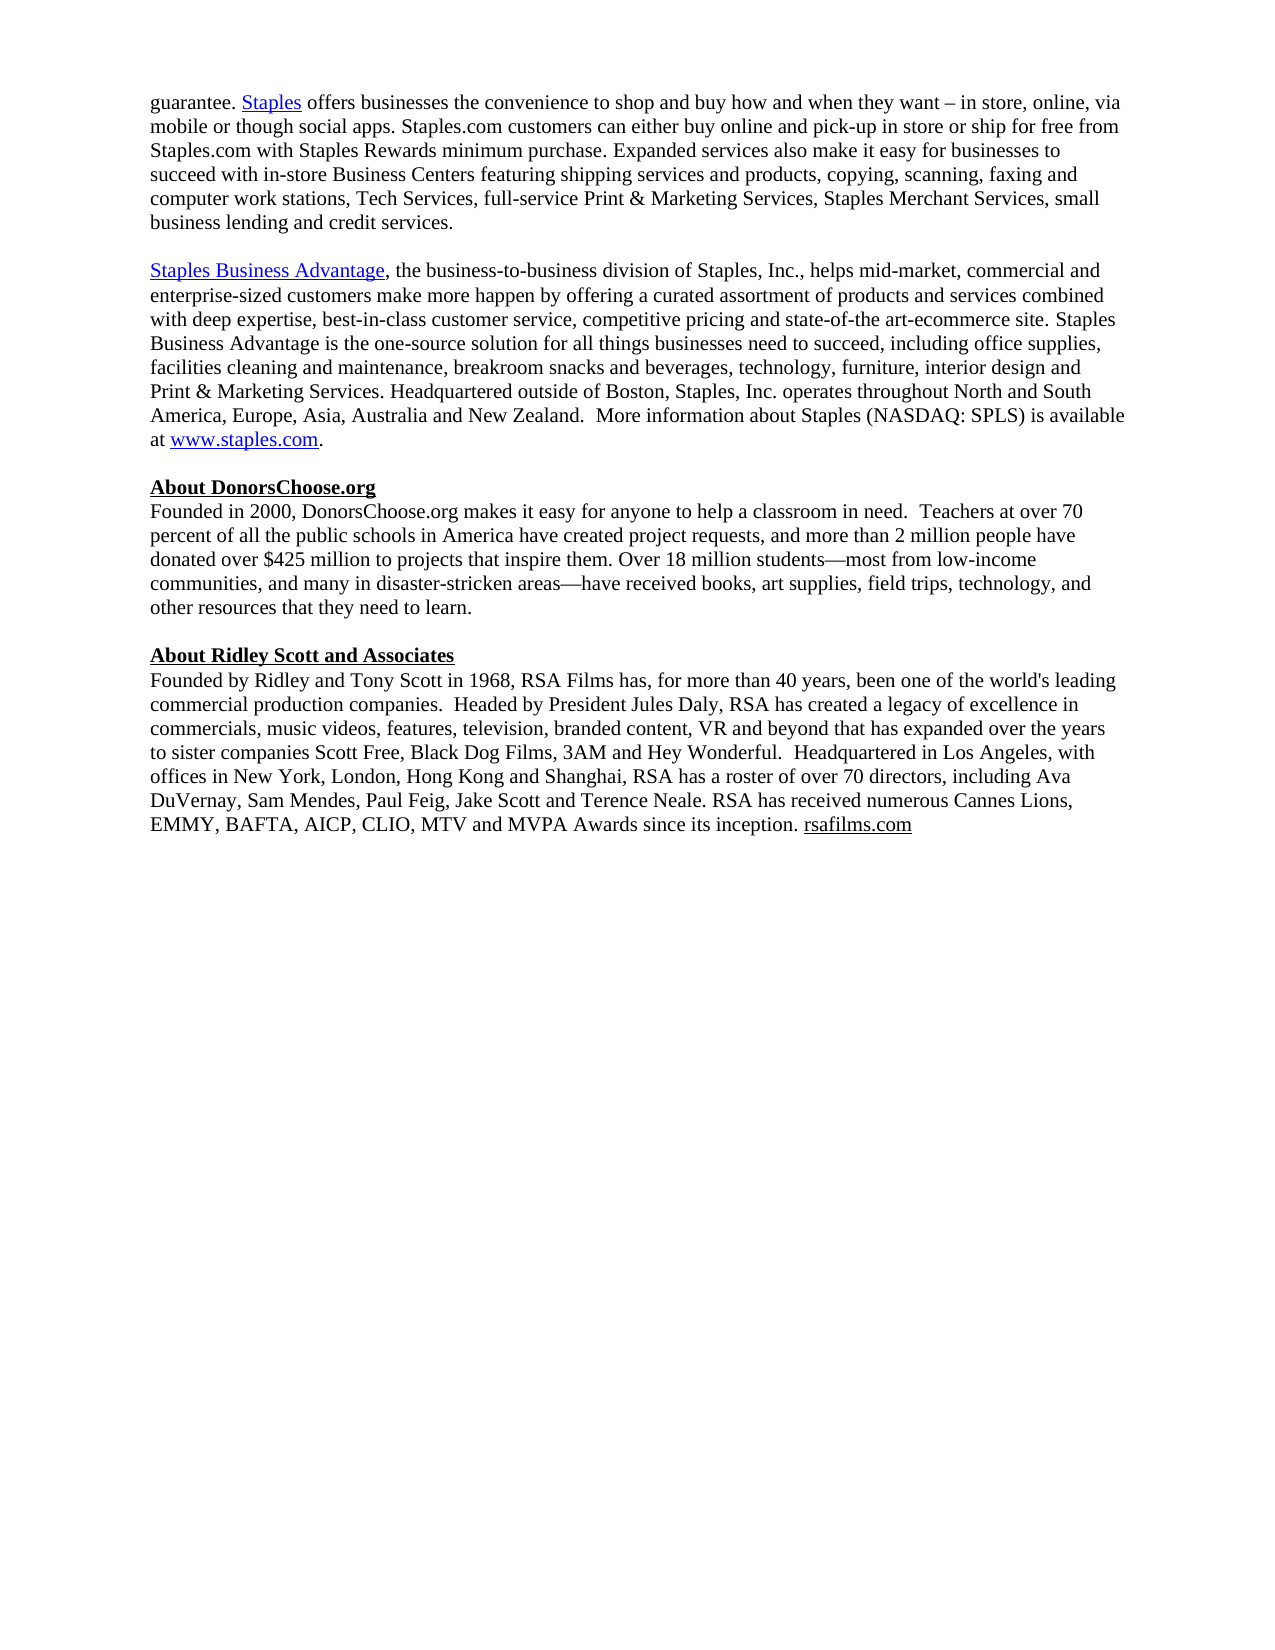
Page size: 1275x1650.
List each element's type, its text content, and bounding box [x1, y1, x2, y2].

text About Ridley Scott and Associates Founded by Ridley and Tony Scott in 1968, RSA Films has, for more than 40 years, been one of the world's leading commercial production companies. Headed by President Jules Daly, RSA has created a legacy of excellence in commercials, music videos, features, television, branded content, VR and beyond that has expanded over the years to sister companies Scott Free, Black Dog Films, 3AM and Hey Wonderful. Headquartered in Los Angeles, with offices in New York, London, Hong Kong and Shanghai, RSA has a roster of over 70 directors, including Ava DuVernay, Sam Mendes, Paul Feig, Jake Scott and Terence Neale. RSA has received numerous Cannes Lions, EMMY, BAFTA, AICP, CLIO, MTV and MVPA Awards since its inception. rsafilms.com [150, 643, 1125, 836]
text Staples Business Advantage, the business-to-business division of Staples, Inc., helps mid-market, commercial and enterprise-sized customers make more happen by offering a curated assortment of products and services combined with deep expertise, best-in-class customer service, competitive pricing and state-of-the art-ecommerce site. Staples Business Advantage is the one-source solution for all things businesses need to succeed, including office supplies, facilities cleaning and maintenance, breakroom snacks and beverages, technology, furniture, interior design and Print & Marketing Services. Headquartered outside of Boston, Staples, Inc. operates throughout North and South America, Europe, Asia, Australia and New Zealand. More information about Staples (NASDAQ: SPLS) is available at www.staples.com. [150, 258, 1125, 451]
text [150, 90, 1125, 234]
text About DonorsChoose.org Founded in 2000, DonorsChoose.org makes it easy for anyone to help a classroom in need. Teachers at over 70 percent of all the public schools in America have created project requests, and more than 2 million people have donated over $425 million to projects that inspire them. Over 18 million students—most from low-income communities, and many in disaster-stricken areas—have received books, art supplies, field trips, technology, and other resources that they need to learn. [150, 451, 1125, 619]
